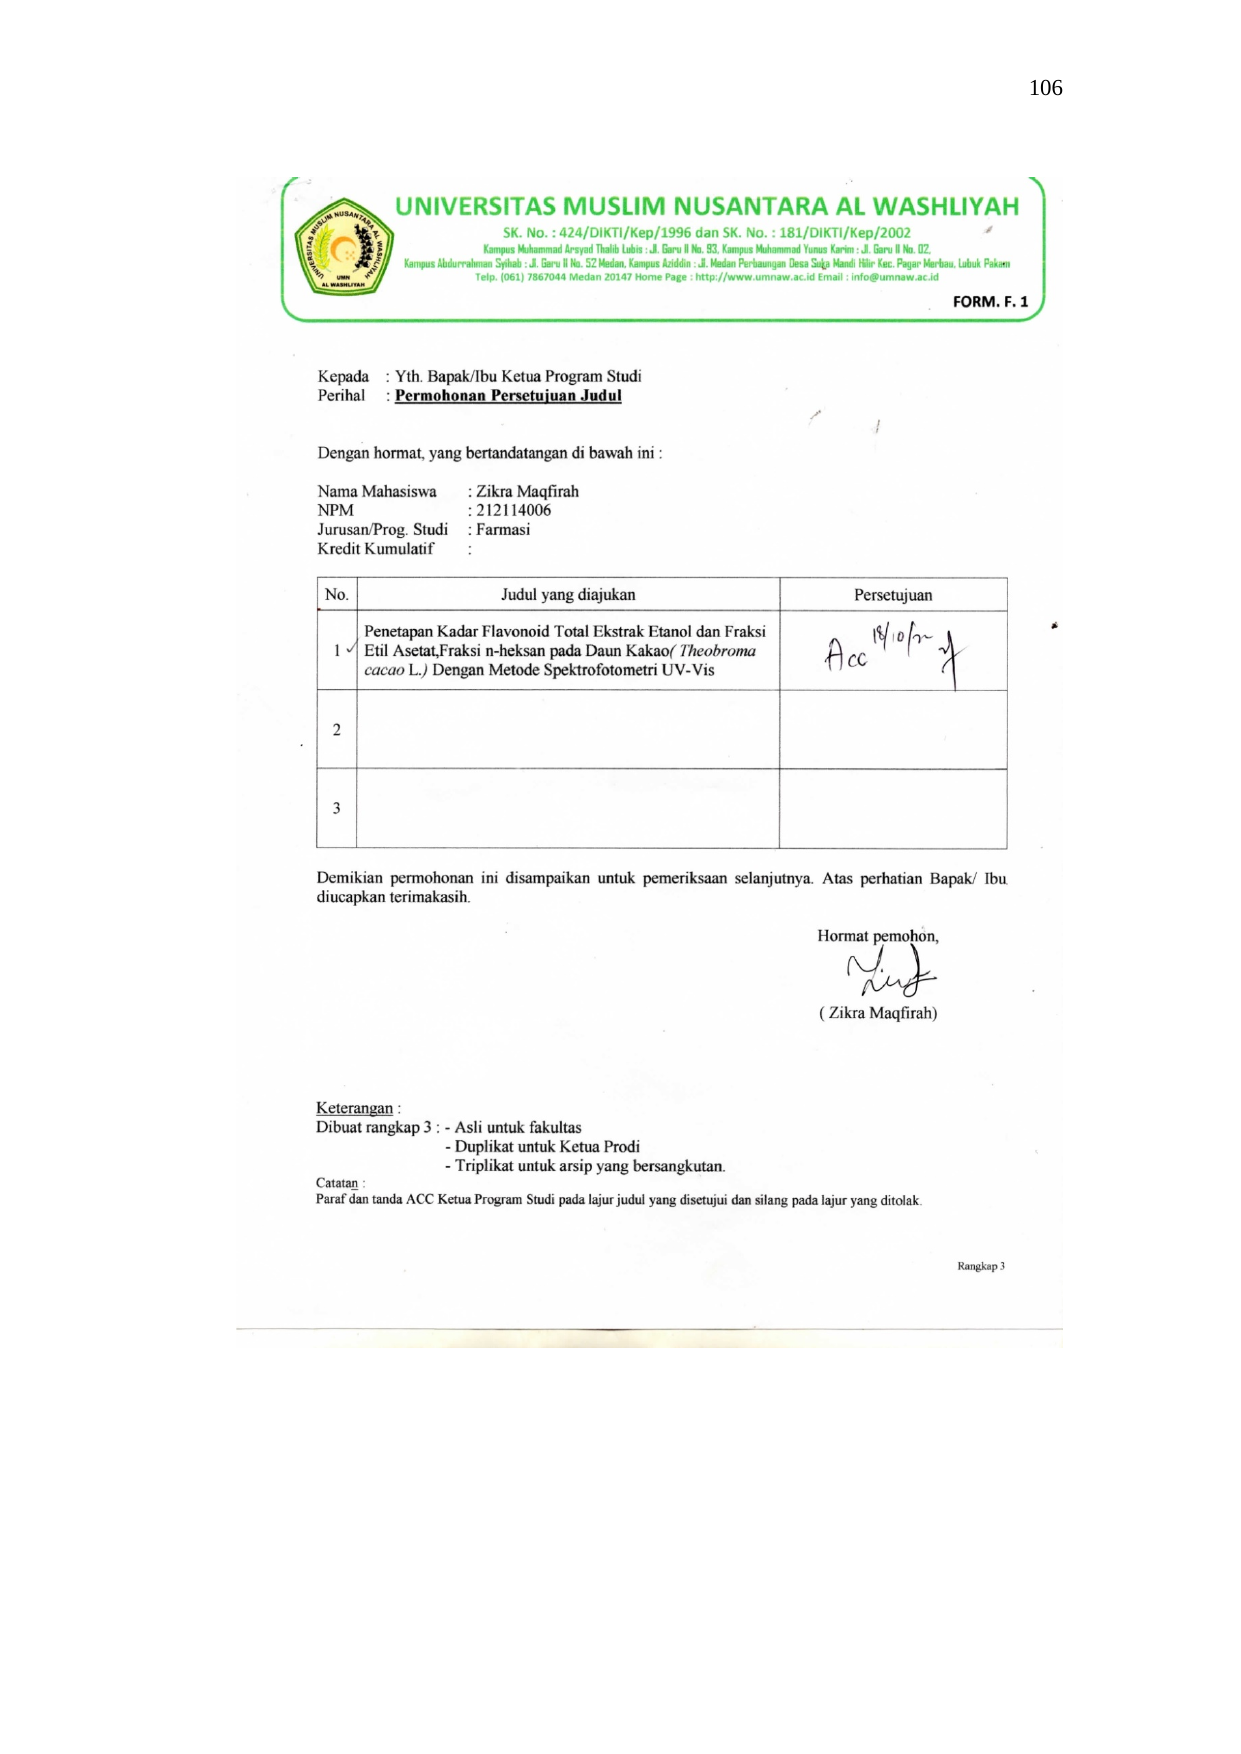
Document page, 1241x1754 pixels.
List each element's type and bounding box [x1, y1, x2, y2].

picture [236, 177, 1063, 1348]
